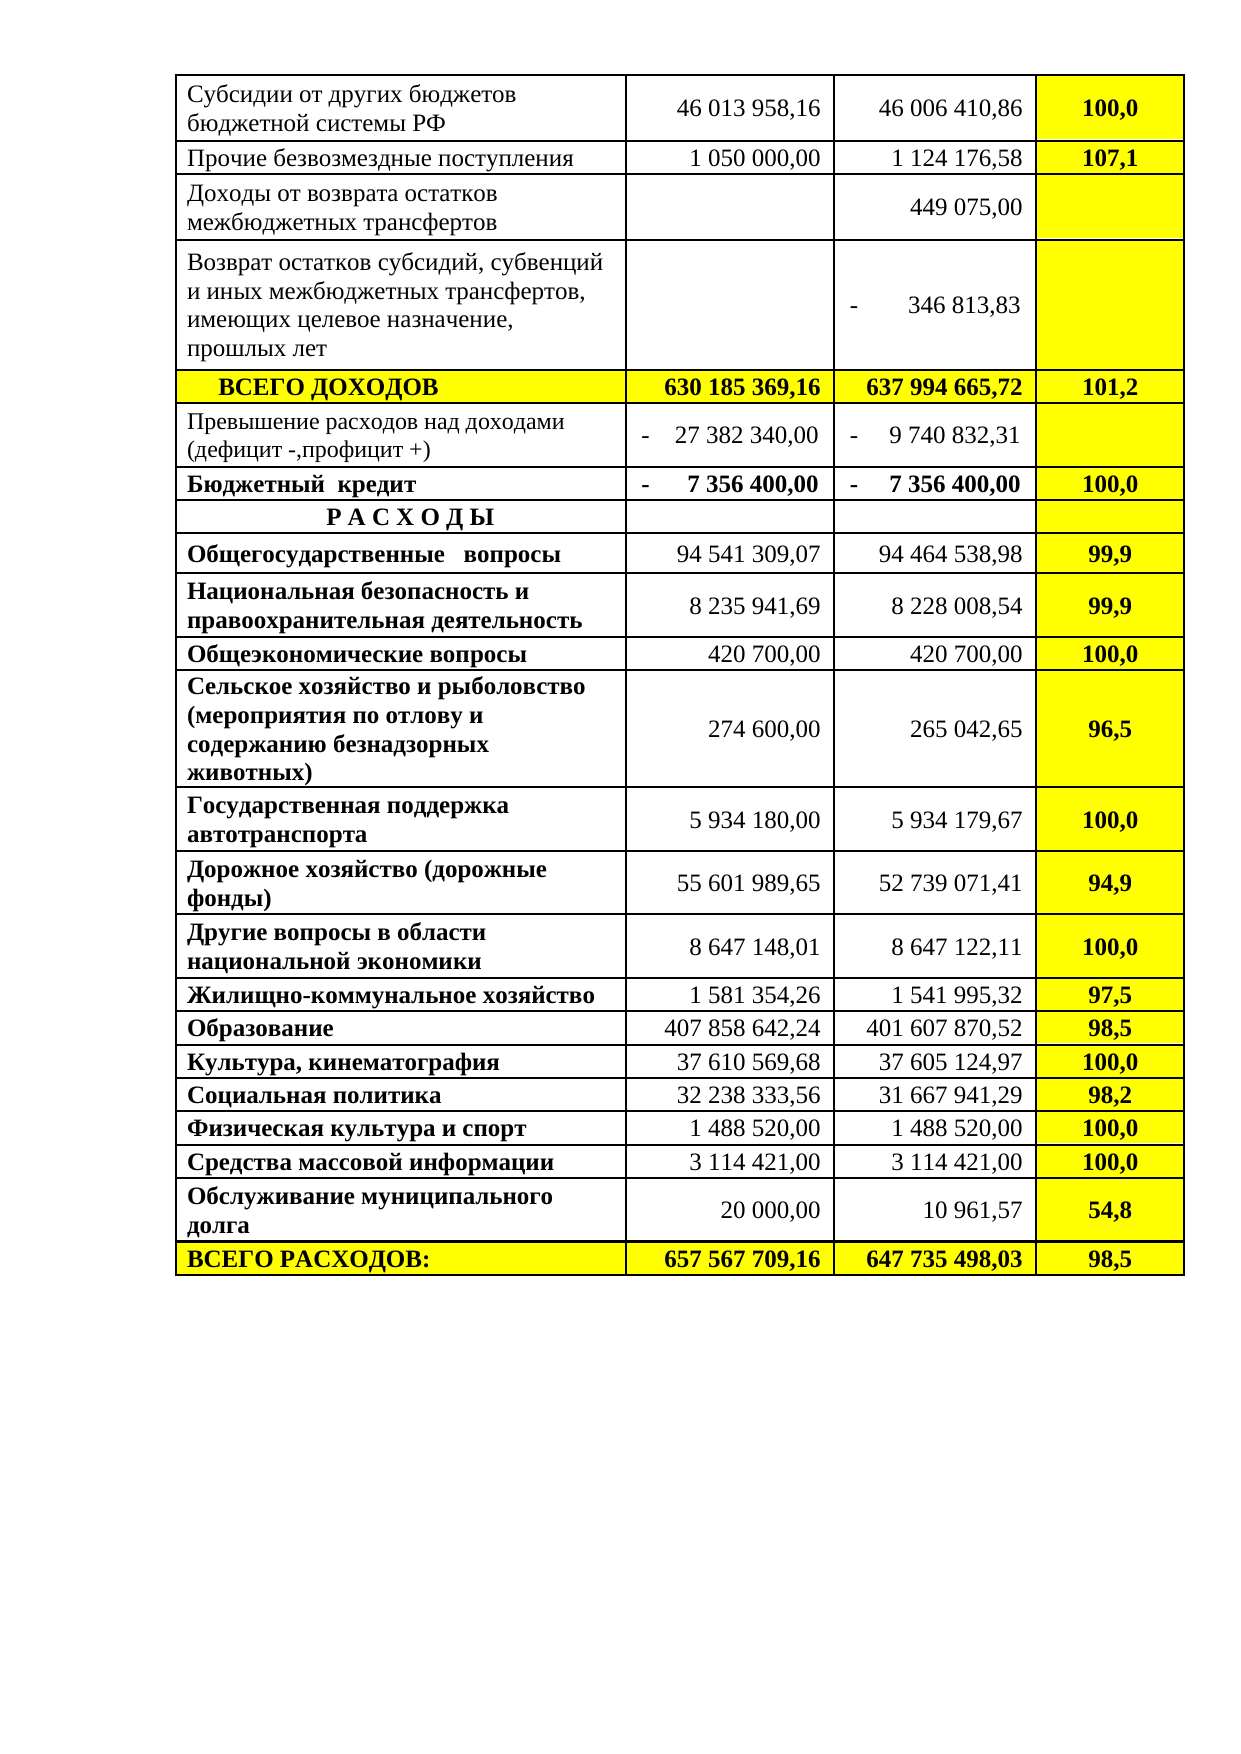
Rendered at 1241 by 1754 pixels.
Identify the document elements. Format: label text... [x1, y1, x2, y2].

table_cell 265 042,65 [835, 671, 1035, 786]
table_cell 98,5 [1037, 1012, 1183, 1043]
table_cell Культура, кинематография [177, 1046, 625, 1077]
table_cell 54,8 [1037, 1179, 1183, 1240]
table_cell Обслуживание муниципального долга [177, 1179, 625, 1240]
table_cell 5 934 179,67 [835, 788, 1035, 850]
table_cell 10 961,57 [835, 1179, 1035, 1240]
table_cell 637 994 665,72 [835, 371, 1035, 402]
table_cell Прочие безвозмездные поступления [177, 142, 625, 173]
table_cell 407 858 642,24 [627, 1012, 833, 1043]
table_cell 37 605 124,97 [835, 1046, 1035, 1077]
table_cell 420 700,00 [627, 638, 833, 669]
table_cell 100,0 [1037, 468, 1183, 499]
table_cell Средства массовой информации [177, 1146, 625, 1177]
table_cell Физическая культура и спорт [177, 1112, 625, 1143]
table_cell 274 600,00 [627, 671, 833, 786]
table_cell 46 006 410,86 [835, 76, 1035, 139]
table_cell 52 739 071,41 [835, 852, 1035, 913]
table_cell 97,5 [1037, 979, 1183, 1010]
table_cell 8 235 941,69 [627, 574, 833, 636]
table_cell Дорожное хозяйство (дорожные фонды) [177, 852, 625, 913]
table_cell 100,0 [1037, 1146, 1183, 1177]
table_cell Сельское хозяйство и рыболовство (мероприятия по отлову и содержанию безнадзорных животных) [177, 671, 625, 786]
table_cell [1037, 175, 1183, 238]
table_cell 98,5 [1037, 1243, 1183, 1274]
table_cell Другие вопросы в области национальной экономики [177, 915, 625, 977]
table_cell 1 488 520,00 [627, 1112, 833, 1143]
table_cell 3 114 421,00 [835, 1146, 1035, 1177]
table_cell [627, 175, 833, 238]
table_cell Общеэкономические вопросы [177, 638, 625, 669]
table_cell 8 647 148,01 [627, 915, 833, 977]
table_cell [627, 501, 833, 532]
table_cell 449 075,00 [835, 175, 1035, 238]
table_cell ВСЕГО ДОХОДОВ [177, 371, 625, 402]
table_cell - 7 356 400,00 [835, 468, 1035, 499]
table_cell 100,0 [1037, 1046, 1183, 1077]
table_cell Образование [177, 1012, 625, 1043]
table_cell 401 607 870,52 [835, 1012, 1035, 1043]
table_cell 630 185 369,16 [627, 371, 833, 402]
table_cell 1 541 995,32 [835, 979, 1035, 1010]
table_cell 5 934 180,00 [627, 788, 833, 850]
table_cell - 9 740 832,31 [835, 404, 1035, 466]
table_cell Бюджетный кредит [177, 468, 625, 499]
table_cell 31 667 941,29 [835, 1079, 1035, 1110]
table_cell 100,0 [1037, 1112, 1183, 1143]
table_cell 100,0 [1037, 788, 1183, 850]
table_cell - 7 356 400,00 [627, 468, 833, 499]
table_cell 100,0 [1037, 76, 1183, 139]
table_cell ВСЕГО РАСХОДОВ: [177, 1243, 625, 1274]
table_cell 1 581 354,26 [627, 979, 833, 1010]
table_cell 1 124 176,58 [835, 142, 1035, 173]
table_cell 98,2 [1037, 1079, 1183, 1110]
table_cell [1037, 501, 1183, 532]
table_cell Национальная безопасность и правоохранительная деятельность [177, 574, 625, 636]
table_cell Доходы от возврата остатков межбюджетных трансфертов [177, 175, 625, 238]
table_cell Субсидии от других бюджетов бюджетной системы РФ [177, 76, 625, 139]
table_cell 420 700,00 [835, 638, 1035, 669]
table_cell 100,0 [1037, 915, 1183, 977]
table_cell Возврат остатков субсидий, субвенций и иных межбюджетных трансфертов, имеющих целевое назначение, прошлых лет [177, 241, 625, 369]
table_cell 37 610 569,68 [627, 1046, 833, 1077]
table_cell Р А С Х О Д Ы [177, 501, 625, 532]
table_cell 8 647 122,11 [835, 915, 1035, 977]
table_cell 94 541 309,07 [627, 534, 833, 572]
table_cell 96,5 [1037, 671, 1183, 786]
table_cell 46 013 958,16 [627, 76, 833, 139]
table_cell 99,9 [1037, 574, 1183, 636]
table_cell 55 601 989,65 [627, 852, 833, 913]
table_cell 647 735 498,03 [835, 1243, 1035, 1274]
table_cell Превышение расходов над доходами (дефицит -,профицит +) [177, 404, 625, 466]
table_cell 3 114 421,00 [627, 1146, 833, 1177]
table_cell 100,0 [1037, 638, 1183, 669]
table_cell 99,9 [1037, 534, 1183, 572]
table_cell Социальная политика [177, 1079, 625, 1110]
table_cell Жилищно-коммунальное хозяйство [177, 979, 625, 1010]
table_cell 20 000,00 [627, 1179, 833, 1240]
table_cell 94 464 538,98 [835, 534, 1035, 572]
table_cell [835, 501, 1035, 532]
table_cell [1037, 241, 1183, 369]
table_cell - 346 813,83 [835, 241, 1035, 369]
table_cell 8 228 008,54 [835, 574, 1035, 636]
table_cell 101,2 [1037, 371, 1183, 402]
table_cell 657 567 709,16 [627, 1243, 833, 1274]
table_cell Государственная поддержка автотранспорта [177, 788, 625, 850]
table_cell 94,9 [1037, 852, 1183, 913]
table_cell 107,1 [1037, 142, 1183, 173]
table_cell [1037, 404, 1183, 466]
table_cell 1 488 520,00 [835, 1112, 1035, 1143]
table_cell - 27 382 340,00 [627, 404, 833, 466]
table_cell 1 050 000,00 [627, 142, 833, 173]
table_cell Общегосударственные вопросы [177, 534, 625, 572]
table_cell [627, 241, 833, 369]
table_cell 32 238 333,56 [627, 1079, 833, 1110]
